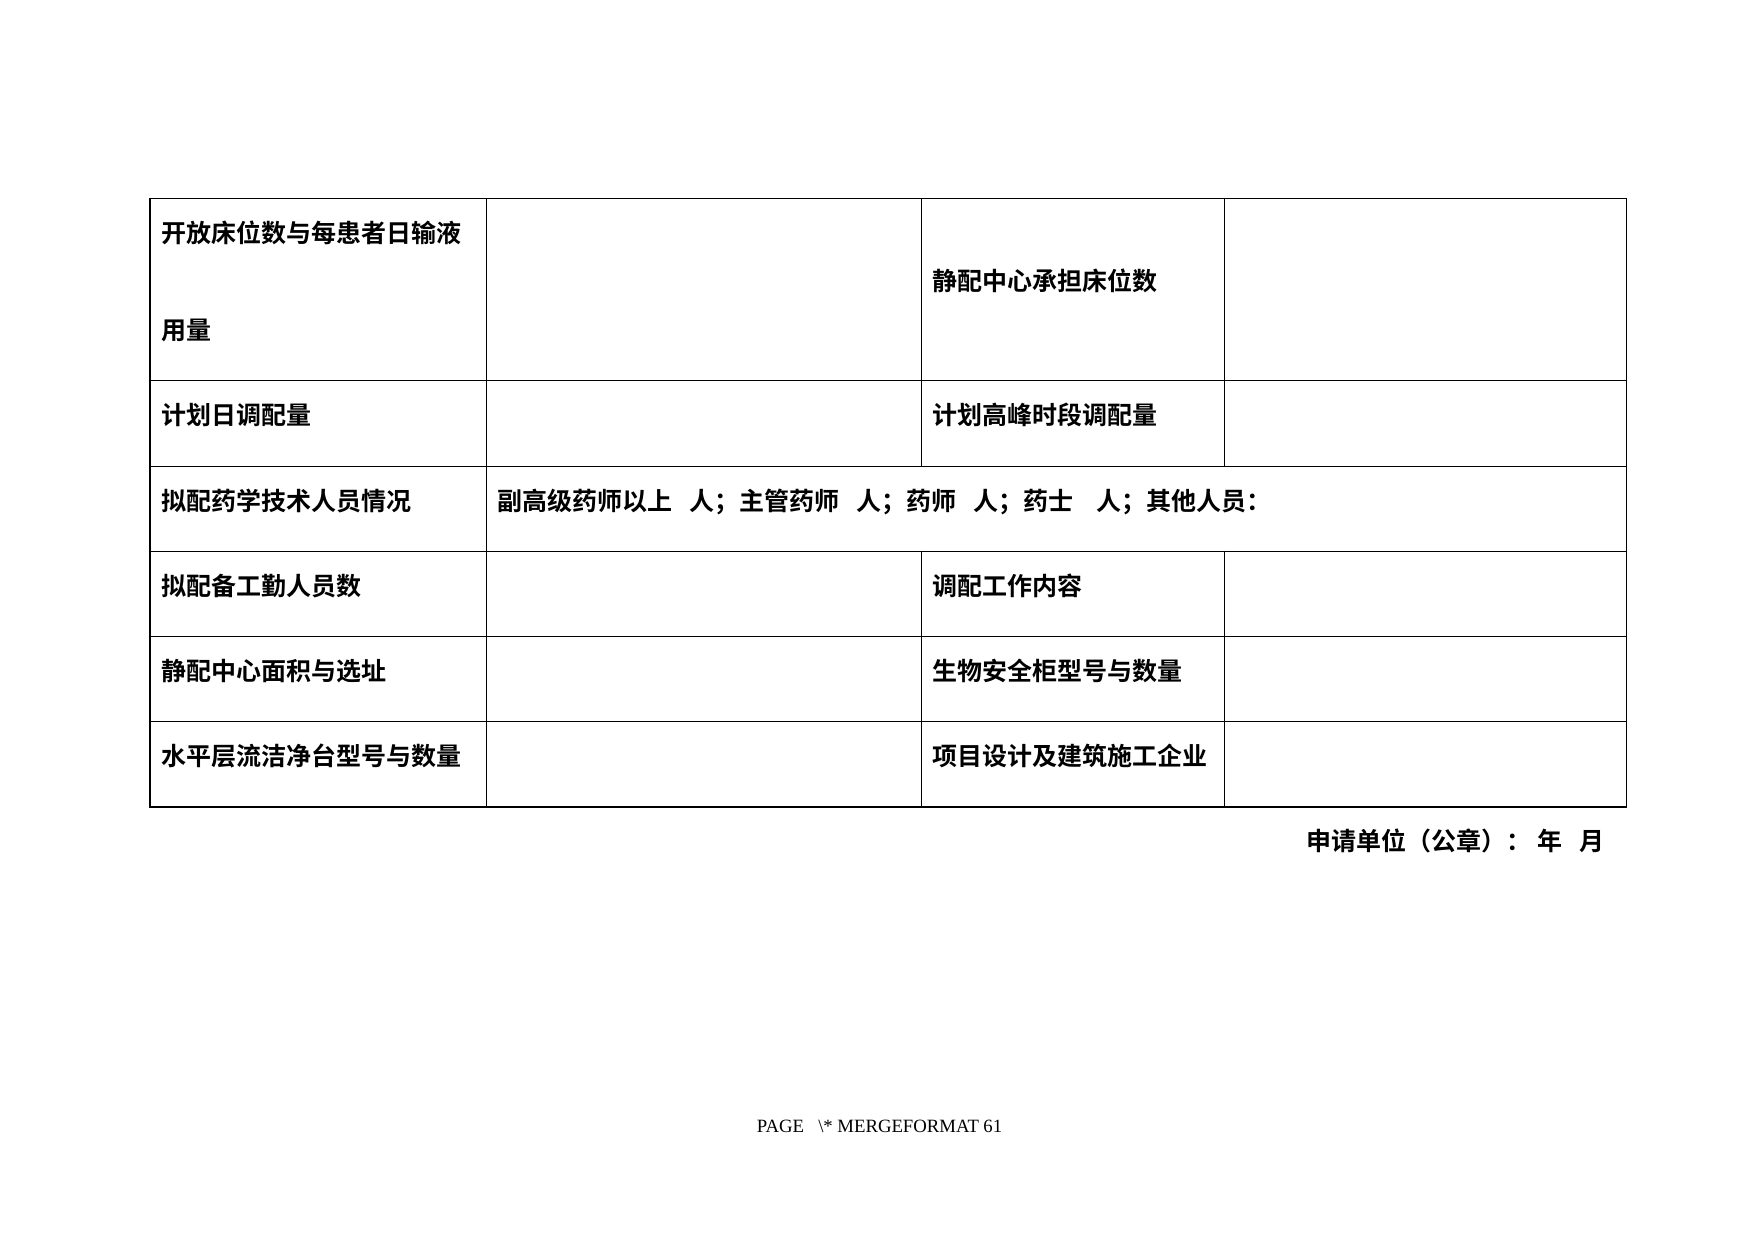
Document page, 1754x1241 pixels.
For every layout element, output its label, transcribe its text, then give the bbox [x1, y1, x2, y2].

table_cell 开放床位数与每患者日输液用量 [151, 199, 486, 380]
table_cell [487, 552, 921, 636]
table_cell 静配中心承担床位数 [922, 199, 1224, 380]
table_cell [1225, 552, 1626, 636]
table_cell [1225, 722, 1626, 806]
table_cell 静配中心面积与选址 [151, 637, 486, 721]
table_cell [1225, 381, 1626, 466]
table_cell 生物安全柜型号与数量 [922, 637, 1224, 721]
table_cell 调配工作内容 [922, 552, 1224, 636]
table_cell [1225, 637, 1626, 721]
table_cell 副高级药师以上 人；主管药师 人；药师 人；药士 人；其他人员： [487, 467, 1626, 551]
table_cell 计划高峰时段调配量 [922, 381, 1224, 466]
table_cell [1225, 199, 1626, 380]
table_cell 拟配药学技术人员情况 [151, 467, 486, 551]
table_cell 计划日调配量 [151, 381, 486, 466]
table_cell [487, 381, 921, 466]
table_cell 水平层流洁净台型号与数量 [151, 722, 486, 806]
table_cell 拟配备工勤人员数 [151, 552, 486, 636]
table_cell 项目设计及建筑施工企业 [922, 722, 1224, 806]
text 申请单位（公章）： 年 月 [150, 808, 1604, 872]
table_cell [487, 199, 921, 380]
table_cell [487, 722, 921, 806]
table_cell [487, 637, 921, 721]
